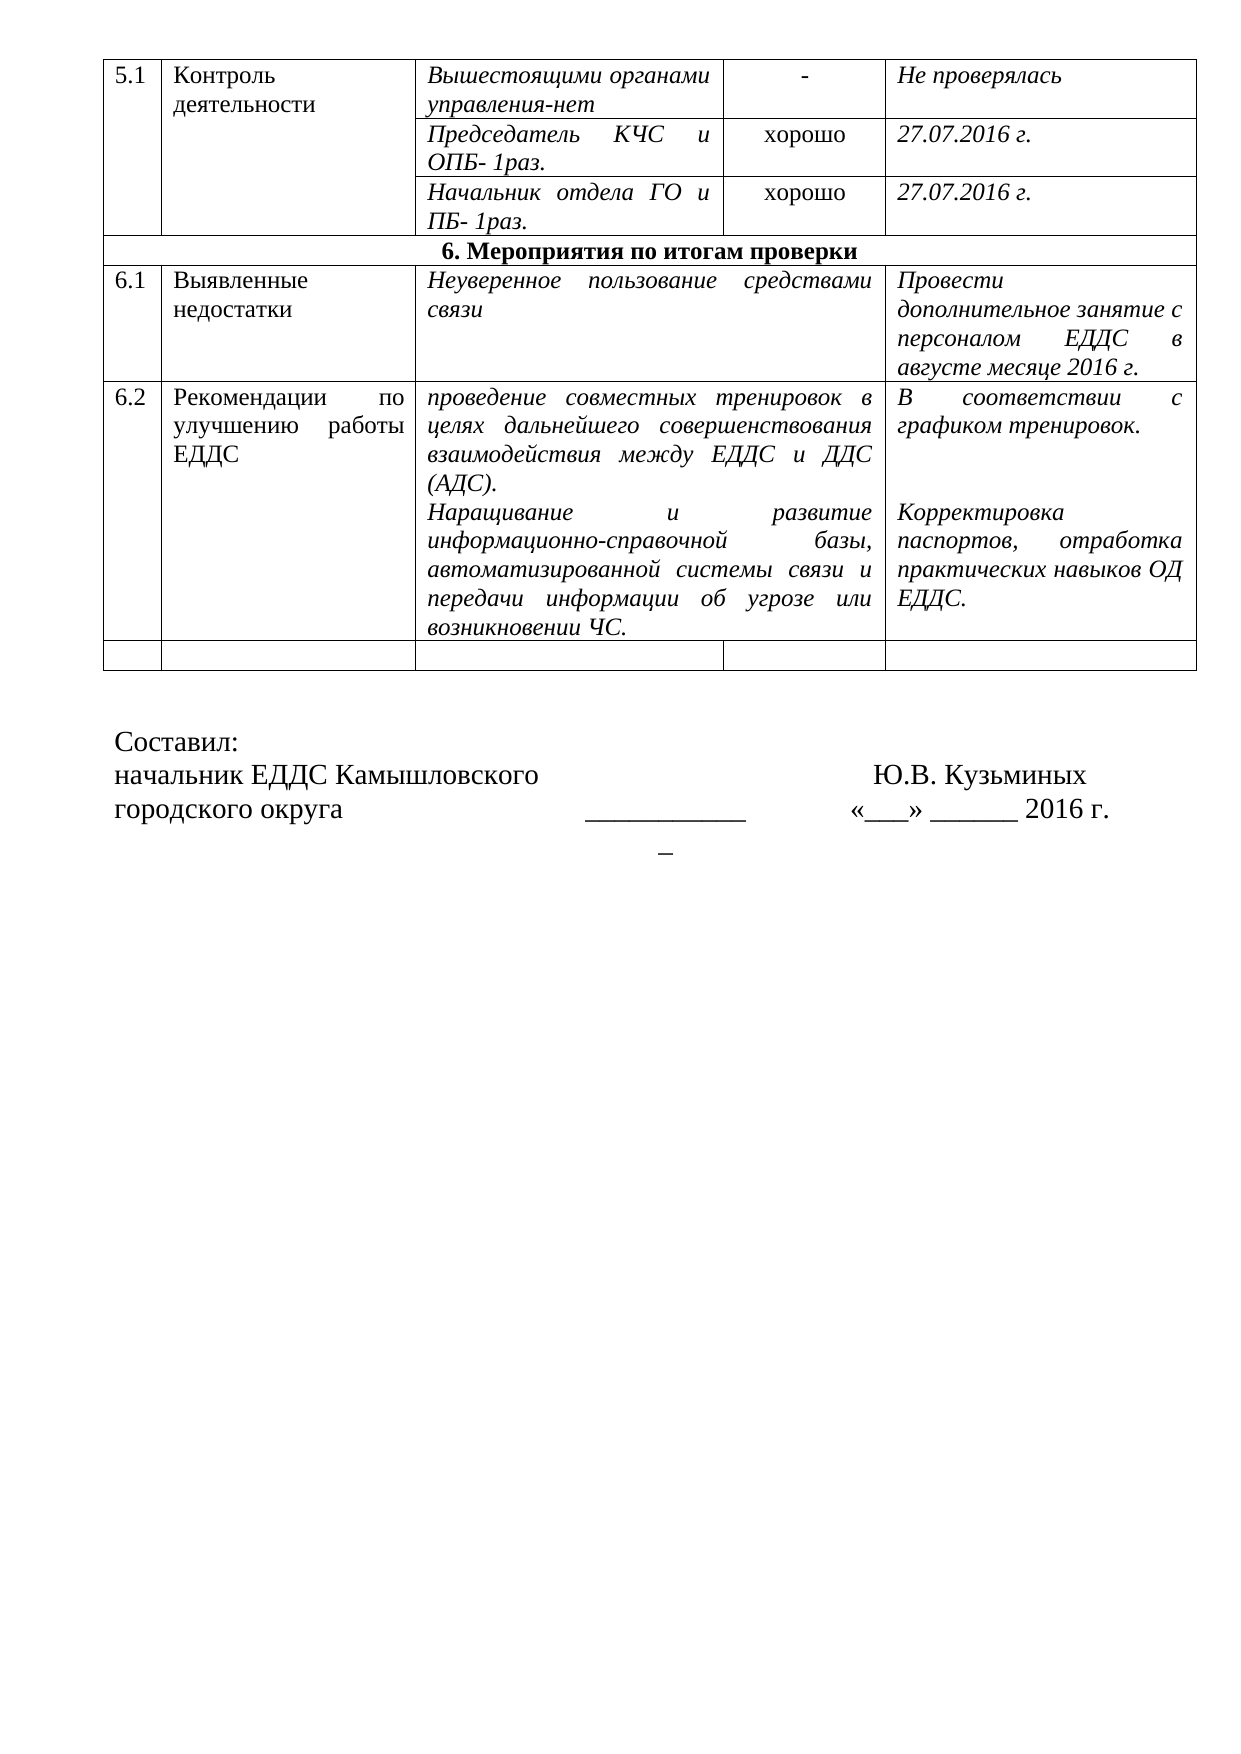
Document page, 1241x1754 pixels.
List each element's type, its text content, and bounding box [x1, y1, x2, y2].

table_cell [886, 641, 1196, 670]
table_cell [724, 641, 885, 670]
table_cell хорошо [724, 119, 885, 176]
table_cell Начальник отдела ГО и ПБ- 1раз. [416, 177, 723, 235]
table_cell Председатель КЧС и ОПБ- 1раз. [416, 119, 723, 176]
table_cell хорошо [724, 177, 885, 235]
table_header Ю.В. Кузьминых «___» ______ 2016 г. [764, 724, 1196, 858]
table_cell проведение совместных тренировок в целях дальнейшего совершенствования взаимодействия между ЕДДС и ДДС (АДС). Наращивание и развитие информационно-справочной базы, автоматизированной системы связи и передачи информации об угрозе или возникновении ЧС. [416, 382, 885, 640]
table_cell 27.07.2016 г. [886, 177, 1196, 235]
table_cell Не проверялась [886, 60, 1196, 118]
table_cell 6. Мероприятия по итогам проверки [104, 236, 1196, 264]
table_cell 5.1 [104, 60, 161, 235]
table_cell Провести дополнительное занятие с персоналом ЕДДС в августе месяце 2016 г. [886, 266, 1196, 381]
table_cell Вышестоящими органами управления-нет [416, 60, 723, 118]
table_header Составил: начальник ЕДДС Камышловского городского округа [103, 724, 567, 858]
table_cell 27.07.2016 г. [886, 119, 1196, 176]
table_cell В соответствии с графиком тренировок. Корректировка паспортов, отработка практических навыков ОД ЕДДС. [886, 382, 1196, 640]
table_cell - [724, 60, 885, 118]
table_cell 6.2 [104, 382, 161, 640]
table_cell Контроль деятельности [162, 60, 415, 235]
table_header ____________ [567, 724, 764, 858]
table_cell [104, 641, 161, 670]
table_cell Рекомендации по улучшению работы ЕДДС [162, 382, 415, 640]
table_cell [162, 641, 415, 670]
table_cell Неуверенное пользование средствами связи [416, 266, 885, 381]
table_cell Выявленные недостатки [162, 266, 415, 381]
table_cell 6.1 [104, 266, 161, 381]
table_cell [416, 641, 723, 670]
